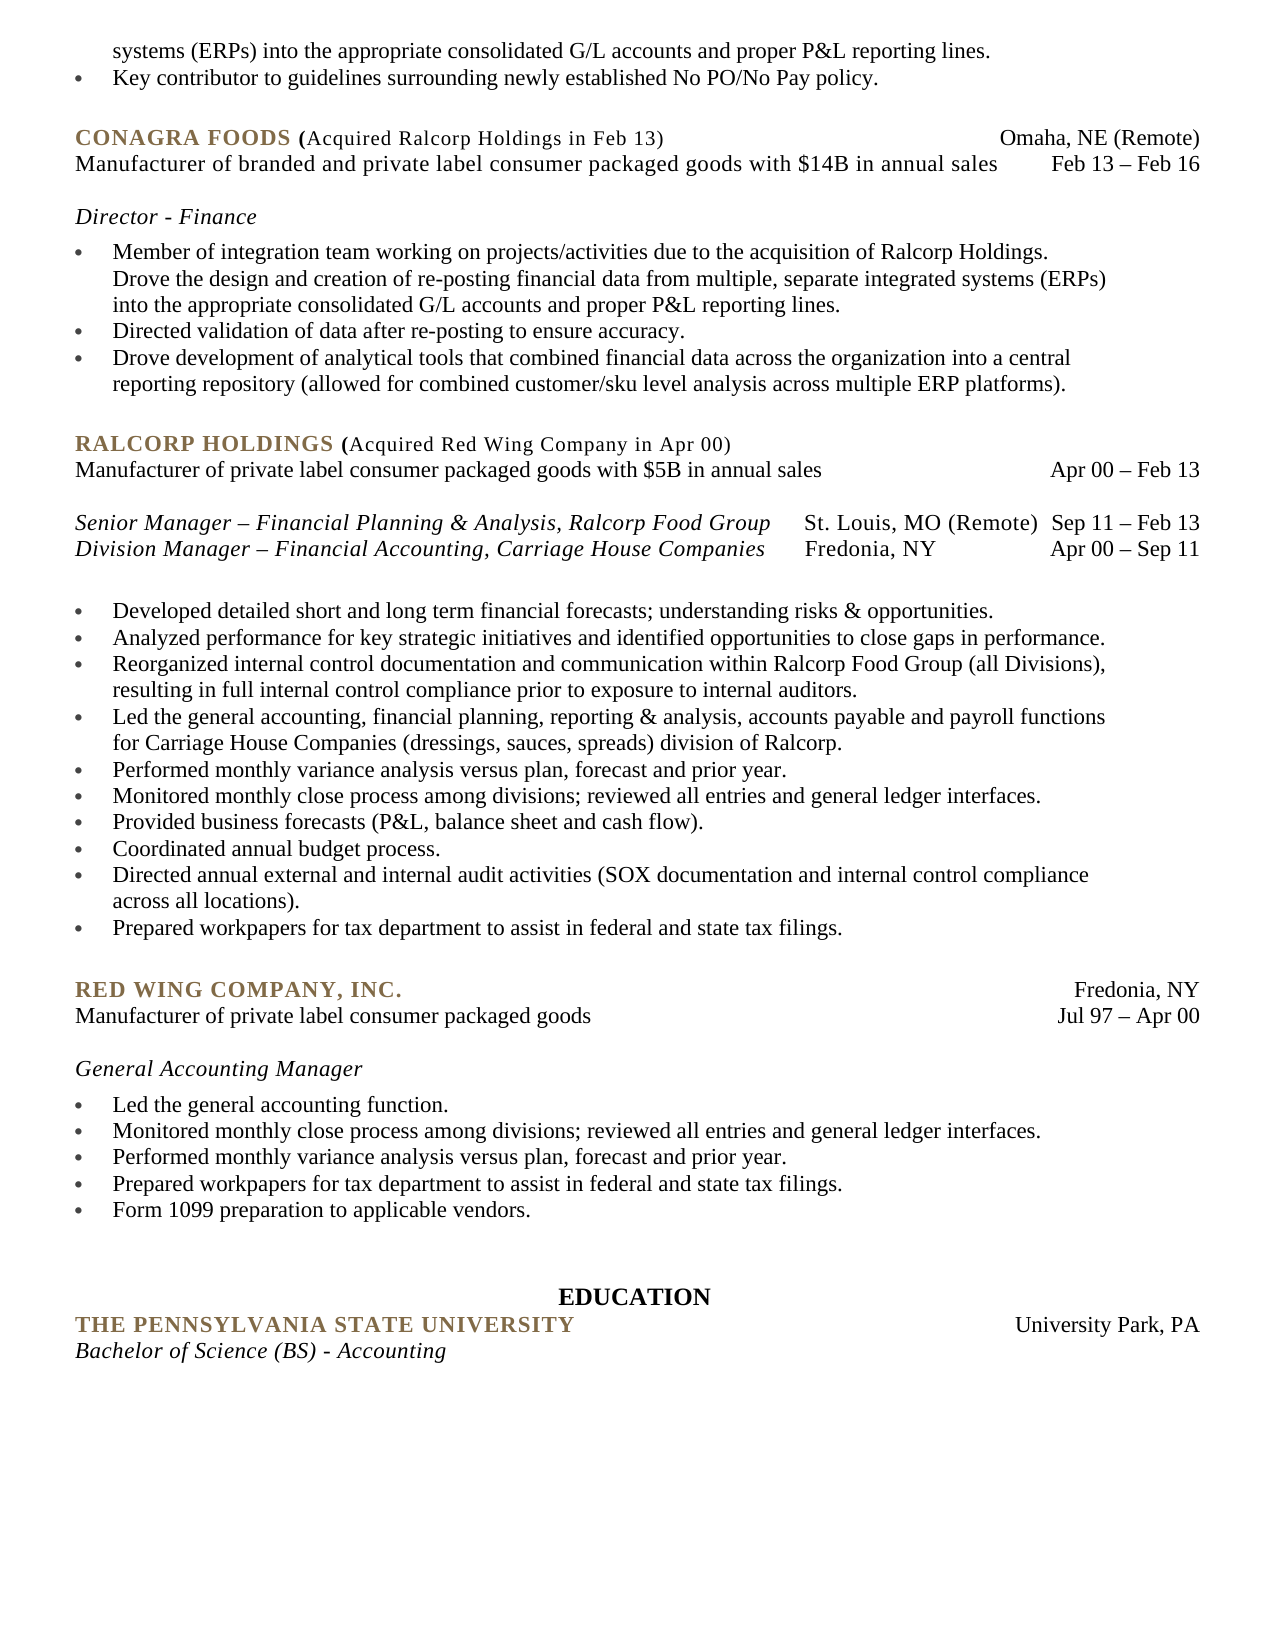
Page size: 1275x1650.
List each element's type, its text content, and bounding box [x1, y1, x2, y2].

text rED WING COMPANY, INC. Fredonia, NY [75, 976, 1200, 1002]
list Monitored monthly close process among divisions; reviewed all entries and general ledger interfaces. [75, 782, 1117, 808]
text ralcorp holdings (Acquired Red Wing Company in Apr 00) [75, 430, 1200, 456]
list Led the general accounting function. [75, 1091, 1117, 1117]
list Prepared workpapers for tax department to assist in federal and state tax filings. [75, 1170, 1117, 1196]
list Led the general accounting, financial planning, reporting & analysis, accounts payable and payroll functions for Carriage House Companies (dressings, sauces, spreads) division of Ralcorp. [75, 703, 1117, 756]
list Performed monthly variance analysis versus plan, forecast and prior year. [75, 756, 1117, 782]
list Provided business forecasts (P&L, balance sheet and cash flow). [75, 808, 1117, 835]
text Manufacturer of branded and private label consumer packaged goods with $14B in annual sales Feb 13 – Feb 16 [75, 150, 1200, 176]
text Manufacturer of private label consumer packaged goods with $5B in annual sales Apr 00 – Feb 13 [75, 456, 1200, 483]
list Directed annual external and internal audit activities (SOX documentation and internal control compliance across all locations). [75, 861, 1117, 914]
text Manufacturer of private label consumer packaged goods Jul 97 – Apr 00 [75, 1002, 1200, 1028]
text Division Manager – Financial Accounting, Carriage House Companies Fredonia, NY Apr 00 – Sep 11 [75, 535, 1200, 562]
text Director - Finance [75, 203, 1117, 229]
list Analyzed performance for key strategic initiatives and identified opportunities to close gaps in performance. [75, 624, 1117, 650]
list Developed detailed short and long term financial forecasts; understanding risks & opportunities. [75, 597, 1117, 624]
text General Accounting Manager [75, 1055, 1200, 1081]
list Performed monthly variance analysis versus plan, forecast and prior year. [75, 1143, 1117, 1170]
text Conagra foods (Acquired Ralcorp Holdings in Feb 13) Omaha, NE (Remote) [75, 124, 1200, 150]
text The PENNSYLVANIA state university University Park, PA [75, 1311, 1200, 1337]
list Reorganized internal control documentation and communication within Ralcorp Food Group (all Divisions), resulting in full internal control compliance prior to exposure to internal auditors. [75, 650, 1117, 703]
list Directed validation of data after re-posting to ensure accuracy. [75, 317, 1117, 344]
list Drove development of analytical tools that combined financial data across the organization into a central reporting repository (allowed for combined customer/sku level analysis across multiple ERP platforms). [75, 344, 1117, 397]
subtitle EDUCATION [75, 1282, 1200, 1311]
text Bachelor of Science (BS) - Accounting [75, 1337, 1200, 1364]
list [75, 37, 1117, 64]
list Member of integration team working on projects/activities due to the acquisition of Ralcorp Holdings. Drove the design and creation of re-posting financial data from multiple, separate integrated systems (ERPs) into the appropriate consolidated G/L accounts and proper P&L reporting lines. [75, 238, 1117, 317]
list Monitored monthly close process among divisions; reviewed all entries and general ledger interfaces. [75, 1117, 1117, 1143]
list Coordinated annual budget process. [75, 835, 1117, 861]
list Key contributor to guidelines surrounding newly established No PO/No Pay policy. [75, 64, 1117, 90]
text Senior Manager – Financial Planning & Analysis, Ralcorp Food Group St. Louis, MO (Remote) Sep 11 – Feb 13 [75, 509, 1200, 535]
list Prepared workpapers for tax department to assist in federal and state tax filings. [75, 914, 1117, 940]
list Form 1099 preparation to applicable vendors. [75, 1196, 1117, 1222]
